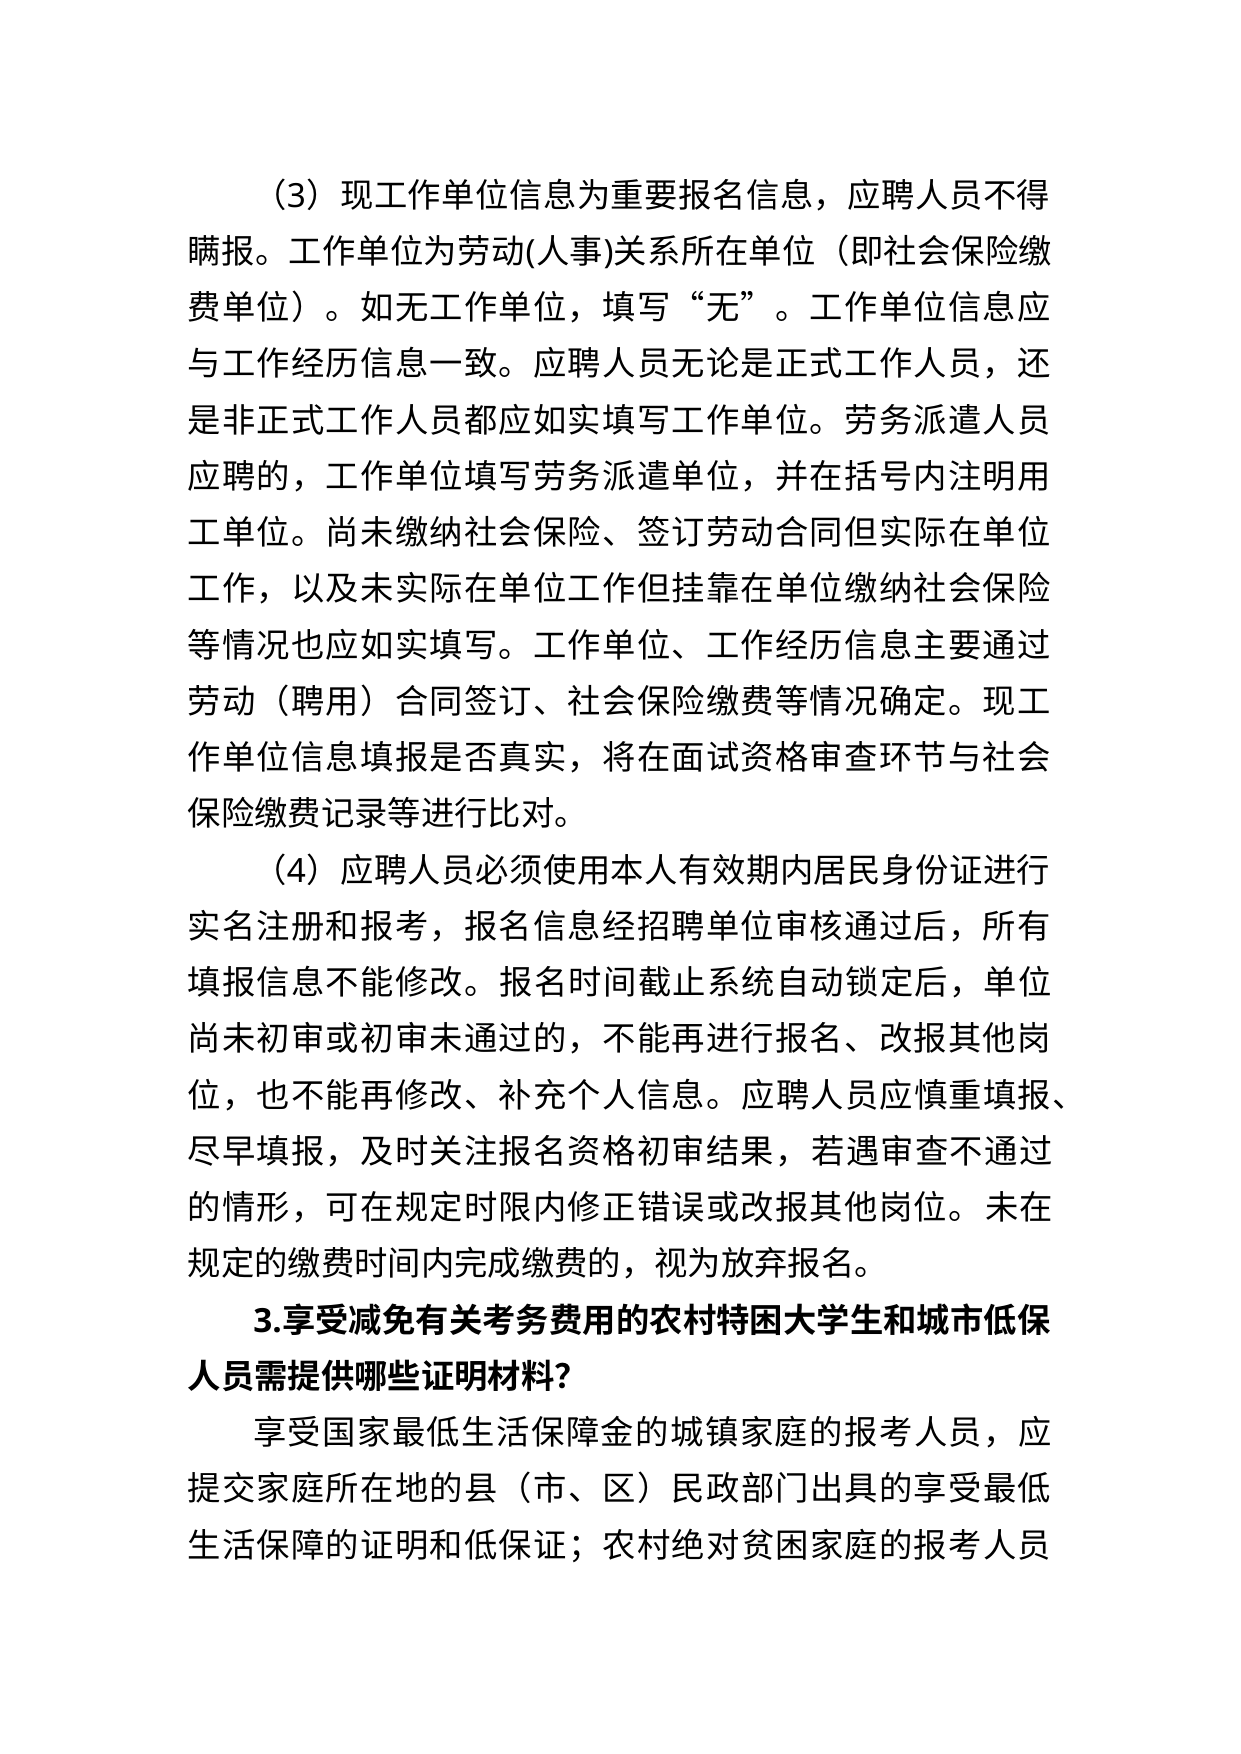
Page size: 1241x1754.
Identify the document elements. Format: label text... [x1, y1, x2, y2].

text （4）应聘人员必须使用本人有效期内居民身份证进行实名注册和报考，报名信息经招聘单位审核通过后，所有填报信息不能修改。报名时间截止系统自动锁定后，单位尚未初审或初审未通过的，不能再进行报名、改报其他岗位，也不能再修改、补充个人信息。应聘人员应慎重填报、尽早填报，及时关注报名资格初审结果，若遇审查不通过的情形，可在规定时限内修正错误或改报其他岗位。未在规定的缴费时间内完成缴费的，视为放弃报名。 [187, 837, 1053, 1287]
text 3.享受减免有关考务费用的农村特困大学生和城市低保人员需提供哪些证明材料？ [187, 1287, 1053, 1399]
text （3）现工作单位信息为重要报名信息，应聘人员不得瞒报。工作单位为劳动(人事)关系所在单位（即社会保险缴费单位）。如无工作单位，填写“无”。工作单位信息应与工作经历信息一致。应聘人员无论是正式工作人员，还是非正式工作人员都应如实填写工作单位。劳务派遣人员应聘的，工作单位填写劳务派遣单位，并在括号内注明用工单位。尚未缴纳社会保险、签订劳动合同但实际在单位工作，以及未实际在单位工作但挂靠在单位缴纳社会保险等情况也应如实填写。工作单位、工作经历信息主要通过劳动（聘用）合同签订、社会保险缴费等情况确定。现工作单位信息填报是否真实，将在面试资格审查环节与社会保险缴费记录等进行比对。 [187, 162, 1053, 837]
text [187, 1399, 1053, 1568]
